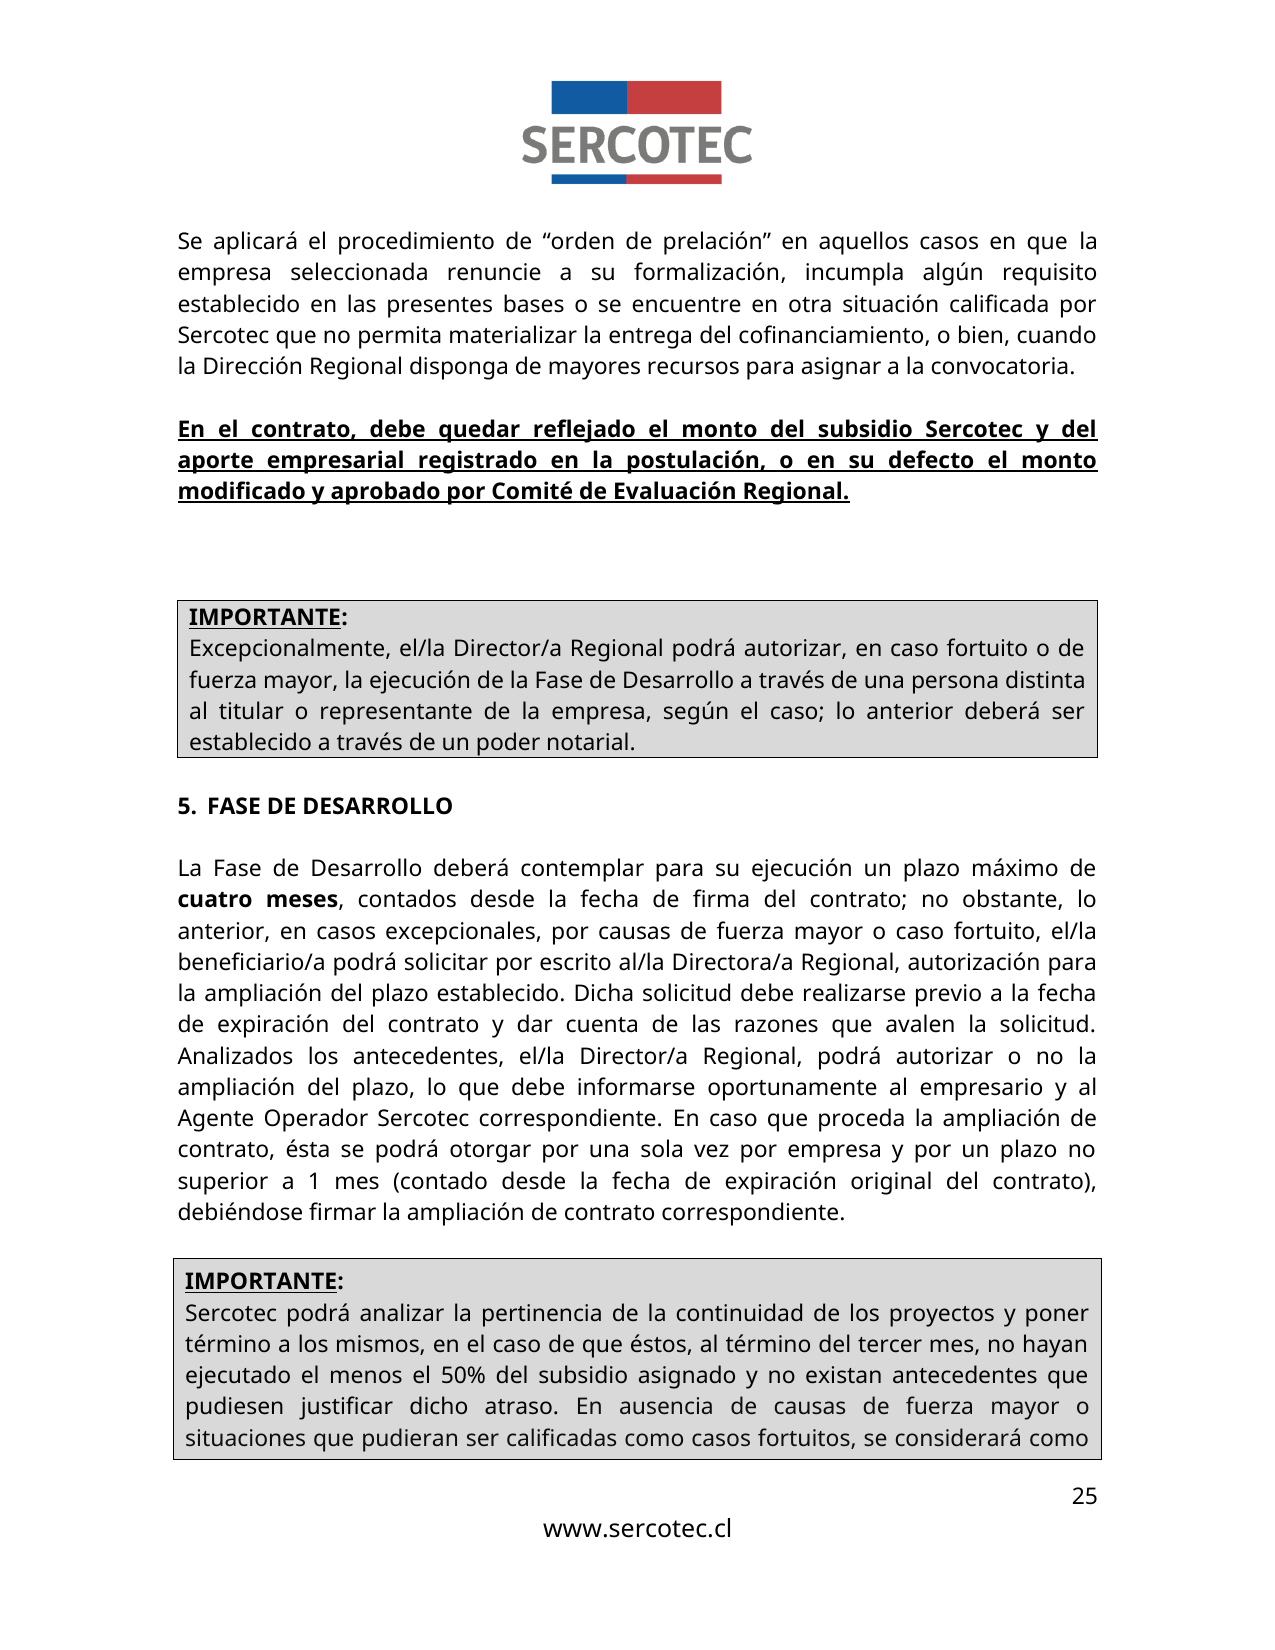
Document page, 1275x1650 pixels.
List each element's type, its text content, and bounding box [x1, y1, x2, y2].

list FASE DE DESARROLLO [177, 789, 1098, 821]
list En el contrato, debe quedar reflejado el monto del subsidio Sercotec y del aporte empresarial registrado en la postulación, o en su defecto el monto modificado y aprobado por Comité de Evaluación Regional. [177, 471, 1098, 506]
table_header IMPORTANTE: Excepcionalmente, el/la Director/a Regional podrá autorizar, en caso fortuito o de fuerza mayor, la ejecución de la Fase de Desarrollo a través de una persona distinta al titular o representante de la empresa, según el caso; lo anterior deberá ser establecido a través de un poder notarial. [178, 601, 1097, 757]
list En el contrato, debe quedar reflejado el monto del subsidio Sercotec y del aporte empresarial registrado en la postulación, o en su defecto el monto modificado y aprobado por Comité de Evaluación Regional. [177, 412, 1098, 439]
picture [512, 73, 763, 194]
text Se aplicará el procedimiento de “orden de prelación” en aquellos casos en que la empresa seleccionada renuncie a su formalización, incumpla algún requisito establecido en las presentes bases o se encuentre en otra situación calificada por Sercotec que no permita materializar la entrega del cofinanciamiento, o bien, cuando la Dirección Regional disponga de mayores recursos para asignar a la convocatoria. [177, 225, 1098, 381]
text La Fase de Desarrollo deberá contemplar para su ejecución un plazo máximo de cuatro meses, contados desde la fecha de firma del contrato; no obstante, lo anterior, en casos excepcionales, por causas de fuerza mayor o caso fortuito, el/la beneficiario/a podrá solicitar por escrito al/la Directora/a Regional, autorización para la ampliación del plazo establecido. Dicha solicitud debe realizarse previo a la fecha de expiración del contrato y dar cuenta de las razones que avalen la solicitud. Analizados los antecedentes, el/la Director/a Regional, podrá autorizar o no la ampliación del plazo, lo que debe informarse oportunamente al empresario y al Agente Operador Sercotec correspondiente. En caso que proceda la ampliación de contrato, ésta se podrá otorgar por una sola vez por empresa y por un plazo no superior a 1 mes (contado desde la fecha de expiración original del contrato), debiéndose firmar la ampliación de contrato correspondiente. [177, 852, 1098, 1227]
list En el contrato, debe quedar reflejado el monto del subsidio Sercotec y del aporte empresarial registrado en la postulación, o en su defecto el monto modificado y aprobado por Comité de Evaluación Regional. [177, 440, 1098, 470]
